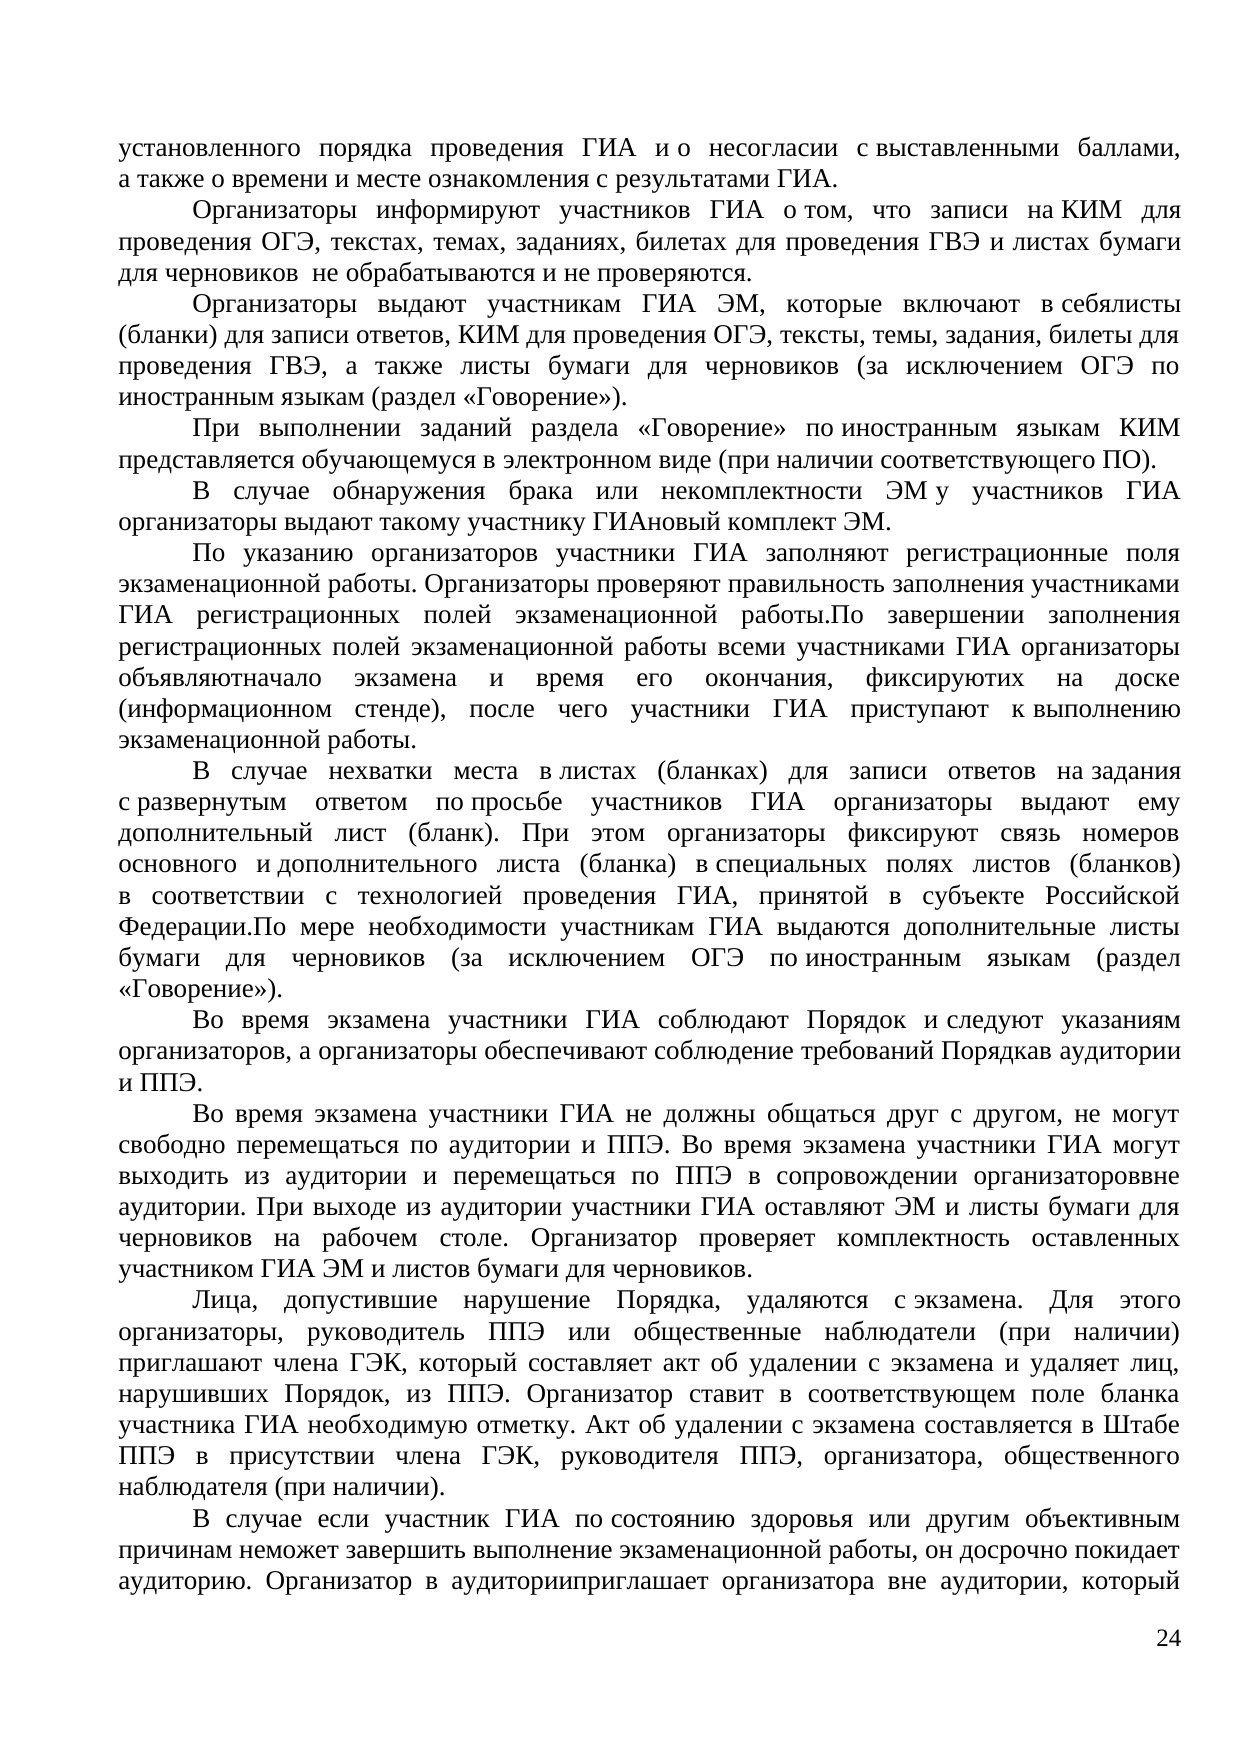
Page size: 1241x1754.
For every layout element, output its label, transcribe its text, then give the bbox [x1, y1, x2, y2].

text При выполнении заданий раздела «Говорение» по иностранным языкам КИМ представляется обучающемуся в электронном виде (при наличии соответствующего ПО). [118, 412, 1181, 474]
text Лица, допустившие нарушение Порядка, удаляются с экзамена. Для этого организаторы, руководитель ППЭ или общественные наблюдатели (при наличии) приглашают члена ГЭК, который составляет акт об удалении с экзамена и удаляет лиц, нарушивших Порядок, из ППЭ. Организатор ставит в соответствующем поле бланка участника ГИА необходимую отметку. Акт об удалении с экзамена составляется в Штабе ППЭ в присутствии члена ГЭК, руководителя ППЭ, организатора, общественного наблюдателя (при наличии). [118, 1284, 1181, 1502]
text По указанию организаторов участники ГИА заполняют регистрационные поля экзаменационной работы. Организаторы проверяют правильность заполнения участниками ГИА регистрационных полей экзаменационной работы.По завершении заполнения регистрационных полей экзаменационной работы всеми участниками ГИА организаторы объявляютначало экзамена и время его окончания, фиксируютих на доске (информационном стенде), после чего участники ГИА приступают к выполнению экзаменационной работы. [118, 536, 1181, 754]
text В случае обнаружения брака или некомплектности ЭМ у участников ГИА организаторы выдают такому участнику ГИАновый комплект ЭМ. [118, 474, 1181, 536]
text Организаторы выдают участникам ГИА ЭМ, которые включают в себялисты (бланки) для записи ответов, КИМ для проведения ОГЭ, тексты, темы, задания, билеты для проведения ГВЭ, а также листы бумаги для черновиков (за исключением ОГЭ по иностранным языкам (раздел «Говорение»). [118, 287, 1181, 412]
text Во время экзамена участники ГИА соблюдают Порядок и следуют указаниям организаторов, а организаторы обеспечивают соблюдение требований Порядкав аудитории и ППЭ. [118, 1003, 1181, 1097]
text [118, 131, 1181, 193]
text В случае нехватки места в листах (бланках) для записи ответов на задания с развернутым ответом по просьбе участников ГИА организаторы выдают ему дополнительный лист (бланк). При этом организаторы фиксируют связь номеров основного и дополнительного листа (бланка) в специальных полях листов (бланков) в соответствии с технологией проведения ГИА, принятой в субъекте Российской Федерации.По мере необходимости участникам ГИА выдаются дополнительные листы бумаги для черновиков (за исключением ОГЭ по иностранным языкам (раздел «Говорение»). [118, 754, 1181, 1003]
text Организаторы информируют участников ГИА о том, что записи на КИМ для проведения ОГЭ, текстах, темах, заданиях, билетах для проведения ГВЭ и листах бумаги для черновиков не обрабатываются и не проверяются. [118, 193, 1181, 287]
text Во время экзамена участники ГИА не должны общаться друг с другом, не могут свободно перемещаться по аудитории и ППЭ. Во время экзамена участники ГИА могут выходить из аудитории и перемещаться по ППЭ в сопровождении организатороввне аудитории. При выходе из аудитории участники ГИА оставляют ЭМ и листы бумаги для черновиков на рабочем столе. Организатор проверяет комплектность оставленных участником ГИА ЭМ и листов бумаги для черновиков. [118, 1097, 1181, 1284]
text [118, 1502, 1181, 1595]
